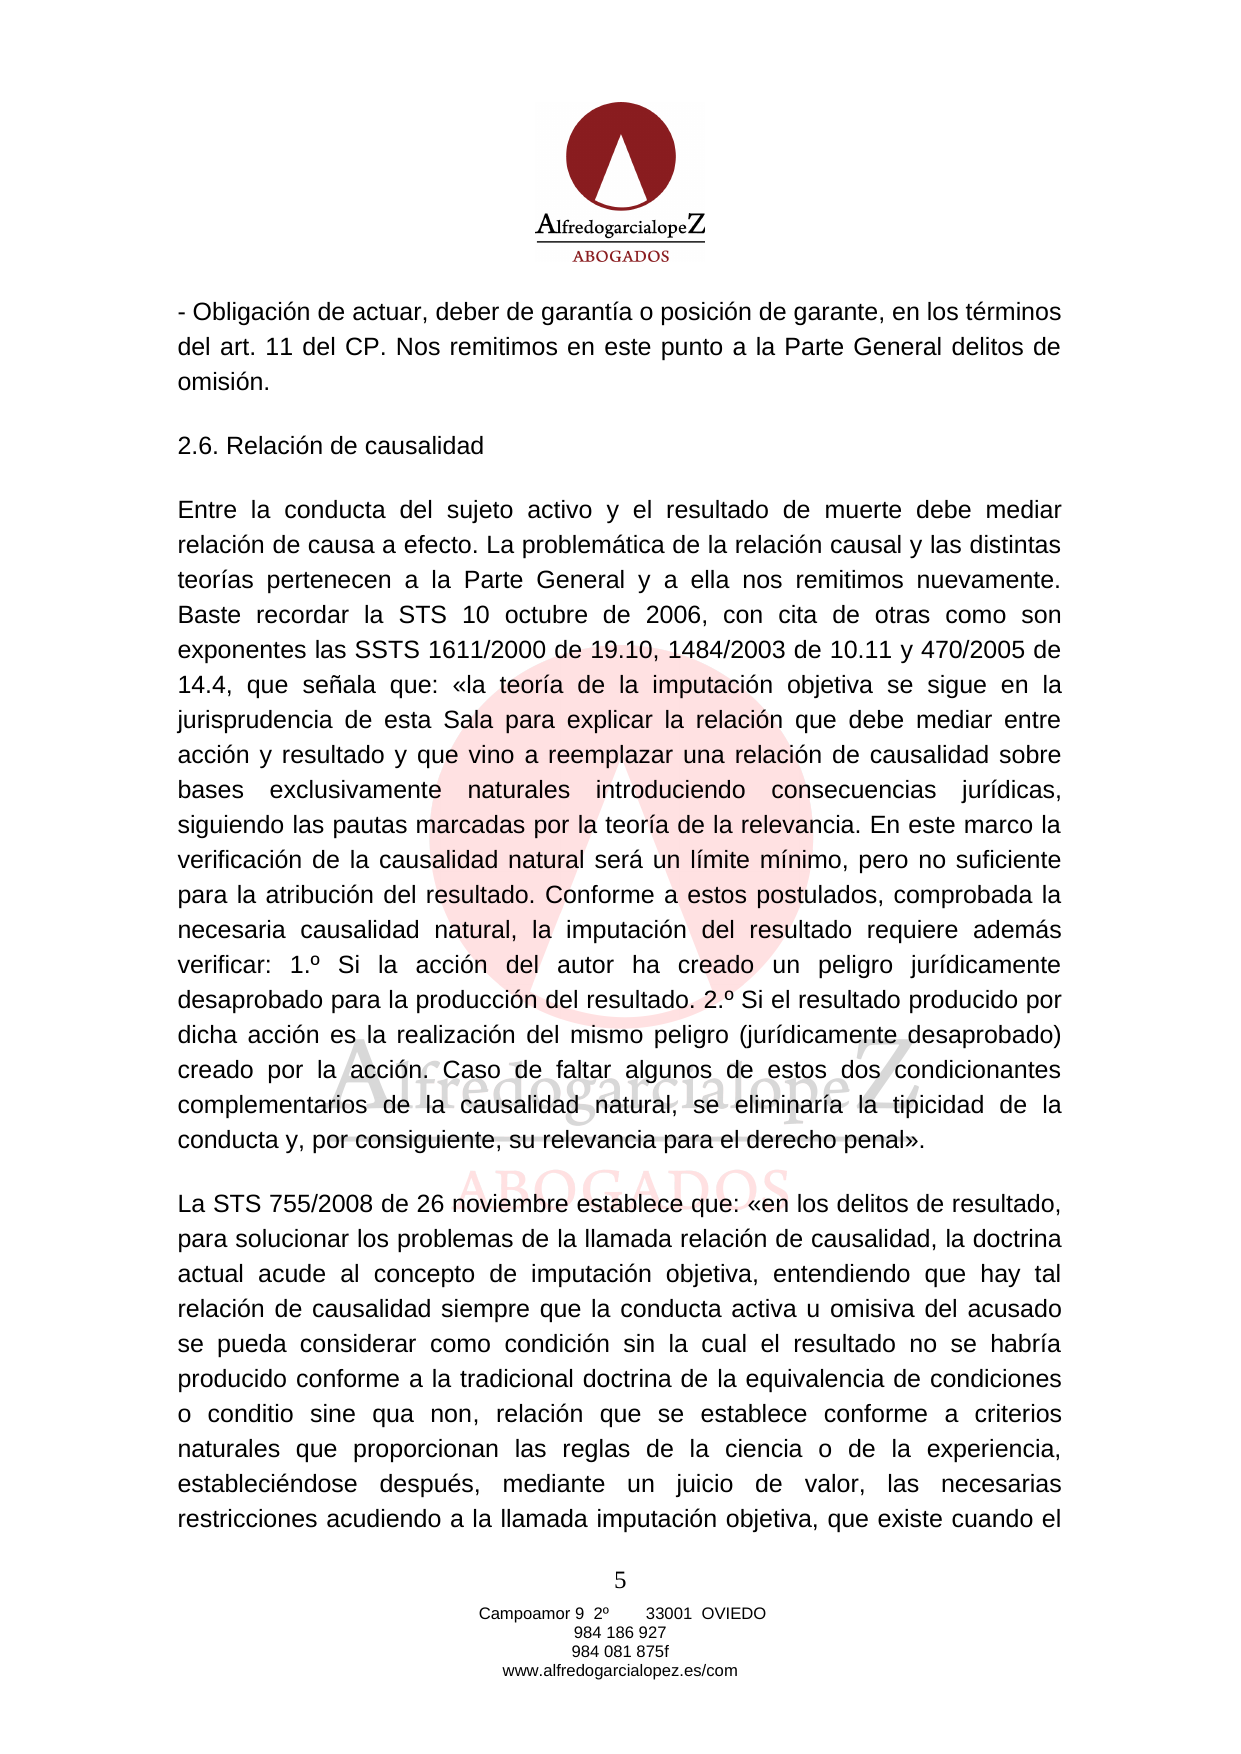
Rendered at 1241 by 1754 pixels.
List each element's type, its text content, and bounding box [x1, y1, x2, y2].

text 2.6. Relación de causalidad [177, 424, 1063, 459]
text Entre la conducta del sujeto activo y el resultado de muerte debe mediar relación de causa a efecto. La problemática de la relación causal y las distintas teorías pertenecen a la Parte General y a ella nos remitimos nuevamente. Baste recordar la STS 10 octubre de 2006, con cita de otras como son exponentes las SSTS 1611/2000 de 19.10, 1484/2003 de 10.11 y 470/2005 de 14.4, que señala que: «la teoría de la imputación objetiva se sigue en la jurisprudencia de esta Sala para explicar la relación que debe mediar entre acción y resultado y que vino a reemplazar una relación de causalidad sobre bases exclusivamente naturales introduciendo consecuencias jurídicas, siguiendo las pautas marcadas por la teoría de la relevancia. En este marco la verificación de la causalidad natural será un límite mínimo, pero no suficiente para la atribución del resultado. Conforme a estos postulados, comprobada la necesaria causalidad natural, la imputación del resultado requiere además verificar: 1.º Si la acción del autor ha creado un peligro jurídicamente desaprobado para la producción del resultado. 2.º Si el resultado producido por dicha acción es la realización del mismo peligro (jurídicamente desaprobado) creado por la acción. Caso de faltar algunos de estos dos condicionantes complementarios de la causalidad natural, se eliminaría la tipicidad de la conducta y, por consiguiente, su relevancia para el derecho penal». [177, 488, 1063, 1153]
text - Obligación de actuar, deber de garantía o posición de garante, en los términos del art. 11 del CP. Nos remitimos en este punto a la Parte General delitos de omisión. [177, 290, 1063, 395]
picture [535, 102, 705, 262]
